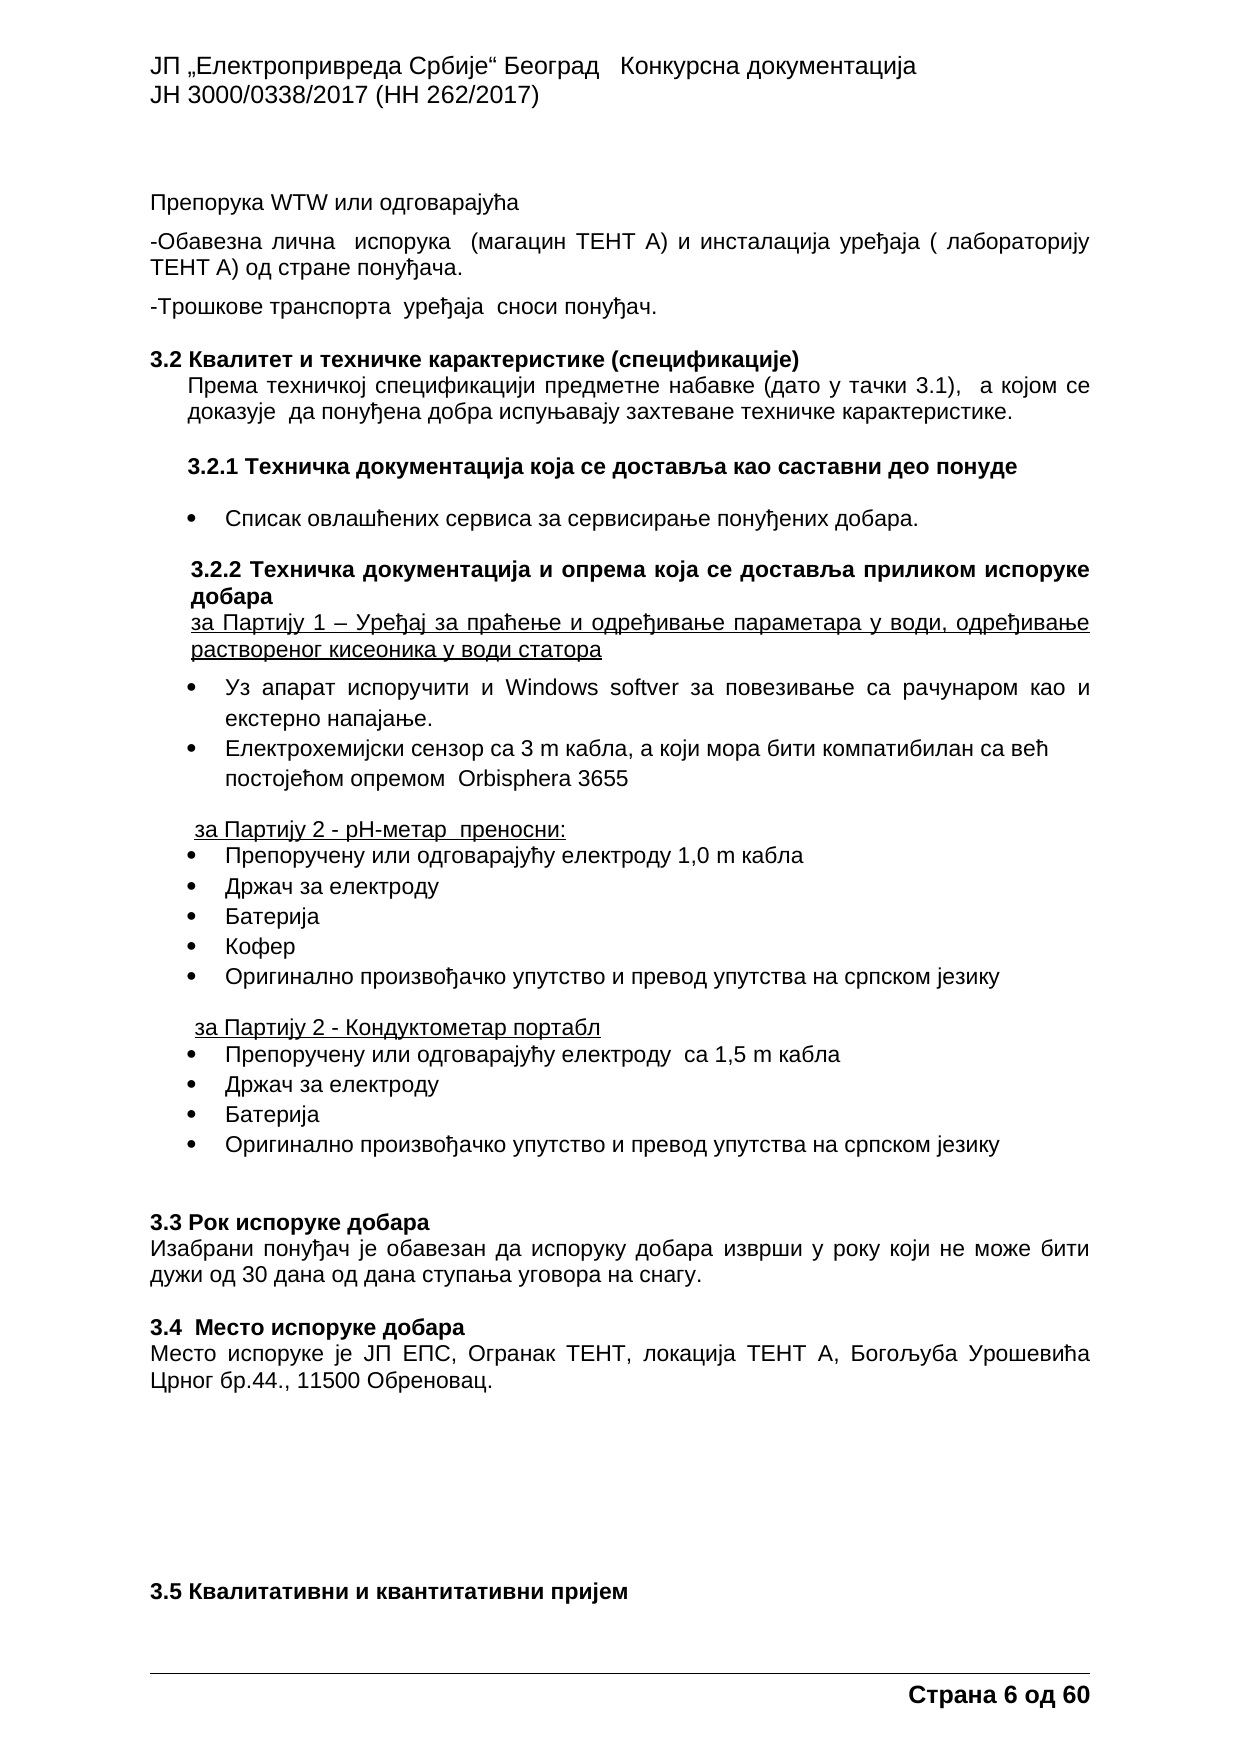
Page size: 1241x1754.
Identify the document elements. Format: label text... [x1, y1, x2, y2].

subtitle 3.2 Квалитет и техничке карактеристике (спецификације) [150, 346, 1090, 372]
list Препоручену или одговарајућу електроду 1,0 m кабла [187, 842, 1090, 869]
list Уз aпaрaт испoручити и Windows softver зa пoвeзивaњe сa рaчунaрoм кao и eкстeрнo нaпajaњe. [187, 674, 1090, 731]
subtitle 3.5 Квалитативни и квантитативни пријем [150, 1578, 1090, 1604]
text за Партију 2 - Кондуктометар портабл [194, 1014, 1090, 1041]
list Држач за електроду [187, 873, 1090, 899]
subtitle 3.4 Место испоруке добара [150, 1314, 1090, 1340]
list Препоручену или одговарајућу електроду са 1,5 m кабла [187, 1041, 1090, 1067]
list Кофер [187, 933, 1090, 959]
text 3.2.1 Техничка документација која се доставља као саставни део понуде [150, 453, 1090, 479]
text -Обавезна лична испорука (магацин ТЕНТ А) и инсталација уређаја ( лабораторију ТЕНТ А) од стране понуђача. [150, 228, 1090, 280]
list Држач за електроду [187, 1071, 1090, 1097]
text -Трошкове транспорта уређаја сноси понуђач. [150, 293, 1090, 319]
text 3.2.2 Техничка документација и опрема која се доставља приликом испоруке добара [191, 556, 1090, 609]
list Према техничкој спецификацији предметне набавке (дато у тачки 3.1), а којом се доказује да понуђена добра испуњавају захтеване техничке карактеристике. [187, 372, 1090, 425]
text за Партију 1 – Уређај за праћење и одређивање параметара у води, одређивање раствореног кисеоника у води статора [191, 609, 1090, 632]
list Оригинално произвођачко упутство и превод упутства на српском језику [187, 1131, 1090, 1158]
text Место испоруке је ЈП ЕПС, Огранак ТЕНТ, локација ТЕНТ A, Богољуба Урошевића Црног бр.44., 11500 Обреновац. [150, 1340, 1090, 1393]
text за Партију 2 - pH-метар преносни: [194, 816, 1090, 842]
list Батерија [187, 1101, 1090, 1127]
text за Партију 1 – Уређај за праћење и одређивање параметара у води, одређивање раствореног кисеоника у води статора [191, 633, 1090, 662]
list Изабрани понуђач је обавезан да испоруку добара изврши у року који не може бити дужи од 30 дана од дана ступања уговора на снагу. [150, 1235, 1090, 1288]
list Списак овлашћених сервиса за сервисирање понуђених добара. [187, 505, 1090, 532]
text Препорука WTW или одговарајућа [150, 189, 1090, 215]
subtitle 3.3 Рок испоруке добара [150, 1209, 1090, 1235]
list Оригинално произвођачко упутство и превод упутства на српском језику [187, 963, 1090, 989]
list Батерија [187, 903, 1090, 929]
list Eлeктрoхeмиjски сeнзoр сa 3 m кaблa, а који мoрa бити кoмпaтибилaн сa вeћ пoстojeћoм oпрeмoм Orbisphera 3655 [187, 735, 1090, 791]
